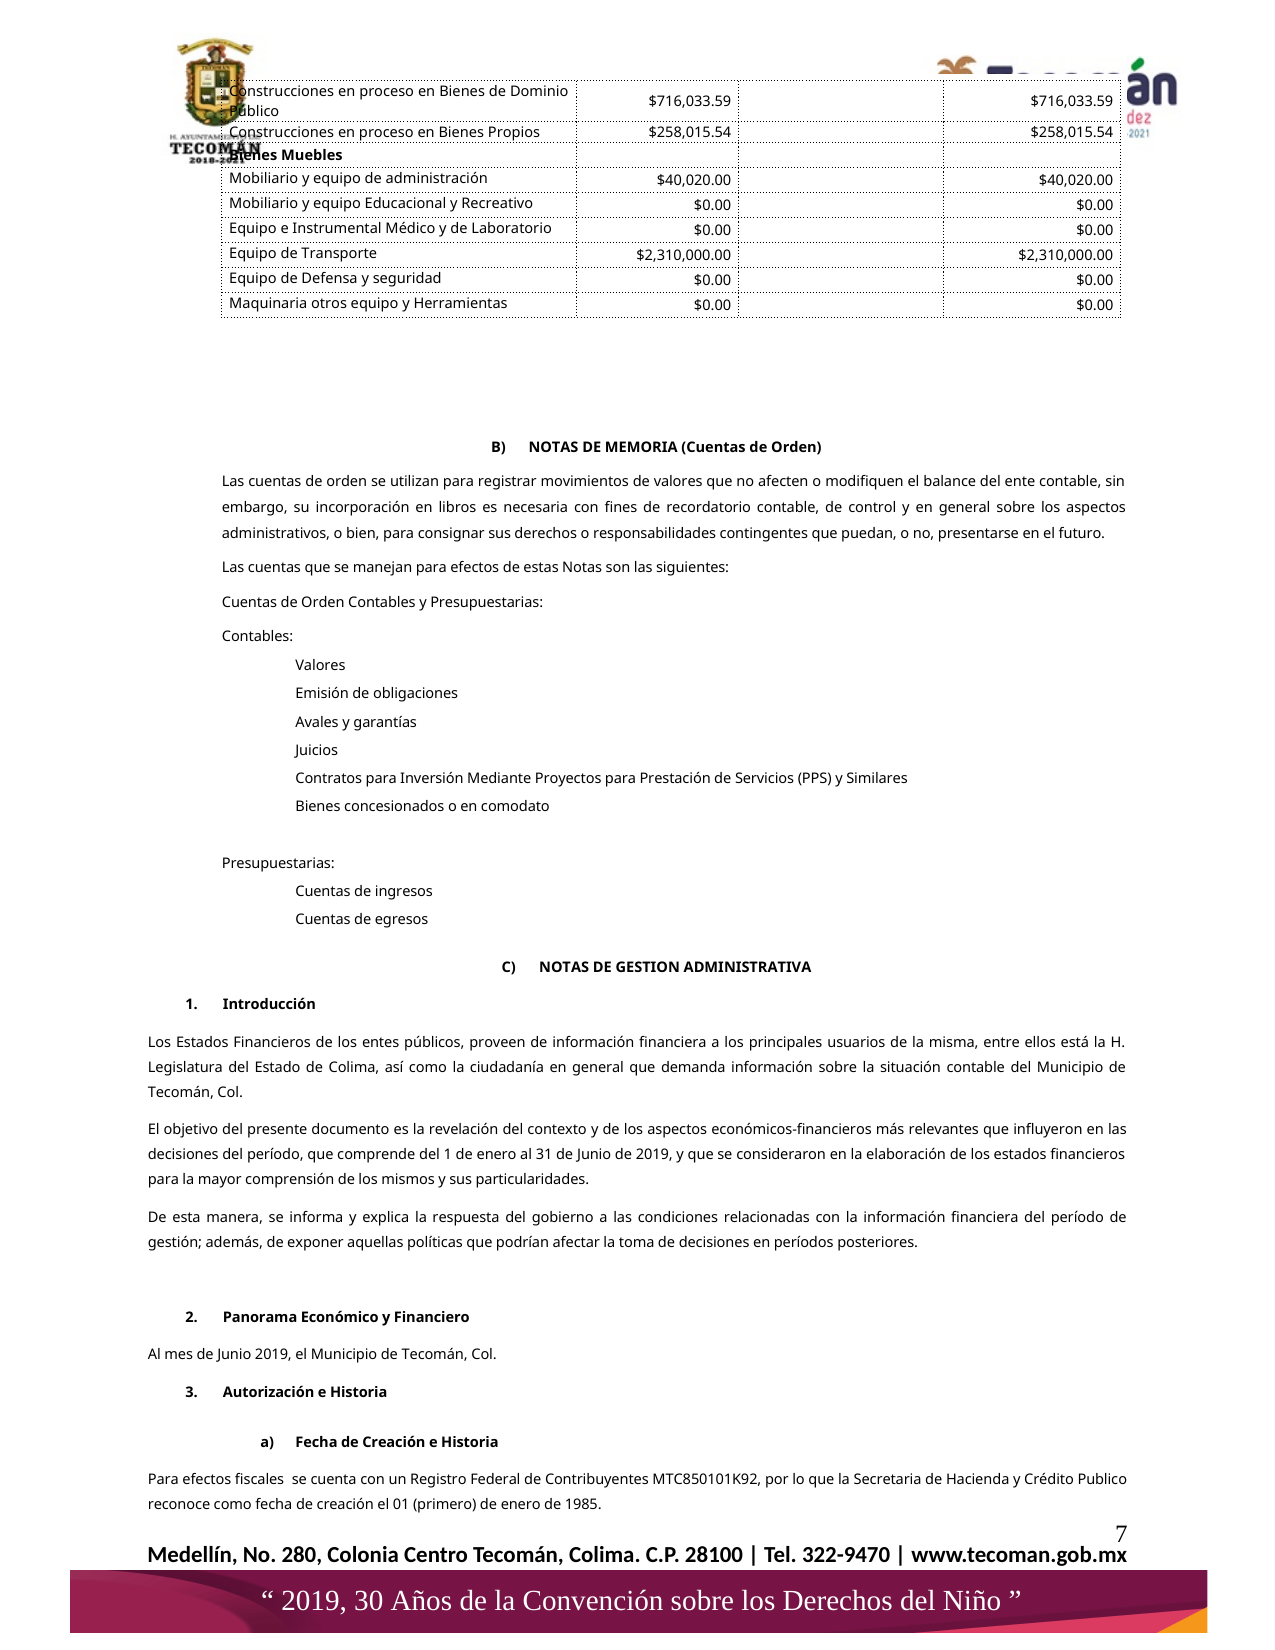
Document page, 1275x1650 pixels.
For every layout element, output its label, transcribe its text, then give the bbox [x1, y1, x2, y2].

table_cell $0.00 [576, 292, 738, 317]
text Bienes concesionados o en comodato [222, 796, 1127, 816]
table_cell [738, 80, 943, 121]
text Contratos para Inversión Mediante Proyectos para Prestación de Servicios (PPS) y Similares [222, 768, 1127, 788]
list Introducción [185, 989, 1127, 1014]
table_cell [738, 217, 943, 242]
table_cell $0.00 [943, 192, 1120, 217]
list Panorama Económico y Financiero [185, 1302, 1127, 1327]
table_cell Construcciones en proceso en Bienes de Dominio Público [222, 80, 576, 121]
text Contables: [222, 621, 1127, 647]
picture [919, 32, 1224, 169]
picture [70, 1570, 1208, 1633]
table_cell [738, 242, 943, 267]
text Emisión de obligaciones [222, 683, 1127, 703]
table_cell $716,033.59 [576, 80, 738, 121]
table_cell Mobiliario y equipo de administración [222, 167, 576, 192]
table_cell [738, 267, 943, 292]
table_cell [738, 142, 943, 167]
text Cuentas de ingresos [222, 881, 1127, 901]
table_cell $0.00 [576, 217, 738, 242]
table_cell $40,020.00 [943, 167, 1120, 192]
text Avales y garantías [222, 711, 1127, 731]
table_cell $0.00 [943, 217, 1120, 242]
table_cell $0.00 [576, 267, 738, 292]
list NOTAS DE GESTION ADMINISTRATIVA [185, 957, 1127, 977]
table_cell $0.00 [943, 267, 1120, 292]
list Fecha de Creación e Historia [260, 1427, 1127, 1452]
table_cell Equipo de Defensa y seguridad [222, 267, 576, 292]
table_cell $258,015.54 [943, 121, 1120, 142]
table_cell [738, 192, 943, 217]
picture [150, 33, 277, 169]
table_cell $716,033.59 [943, 80, 1120, 121]
text Cuentas de egresos [222, 909, 1127, 929]
text Al mes de Junio 2019, el Municipio de Tecomán, Col. [148, 1339, 1127, 1364]
table_cell [943, 142, 1120, 167]
table_cell $258,015.54 [576, 121, 738, 142]
text Valores [222, 655, 1127, 675]
table_cell [738, 292, 943, 317]
list Autorización e Historia [185, 1377, 1127, 1402]
table_cell $0.00 [576, 192, 738, 217]
table_cell [738, 167, 943, 192]
table_cell Bienes Muebles [222, 142, 576, 167]
table_cell Construcciones en proceso en Bienes Propios [222, 121, 576, 142]
table_cell Equipo e Instrumental Médico y de Laboratorio [222, 217, 576, 242]
table_cell Mobiliario y equipo Educacional y Recreativo [222, 192, 576, 217]
text Presupuestarias: [222, 852, 1127, 872]
text Los Estados Financieros de los entes públicos, proveen de información financiera a los principales usuarios de la misma, entre ellos está la H. Legislatura del Estado de Colima, así como la ciudadanía en general que demanda información sobre la situación contable del Municipio de Tecomán, Col. [148, 1027, 1127, 1102]
table_cell $2,310,000.00 [576, 242, 738, 267]
text De esta manera, se informa y explica la respuesta del gobierno a las condiciones relacionadas con la información financiera del período de gestión; además, de exponer aquellas políticas que podrían afectar la toma de decisiones en períodos posteriores. [148, 1202, 1127, 1252]
table_cell Equipo de Transporte [222, 242, 576, 267]
table_cell Maquinaria otros equipo y Herramientas [222, 292, 576, 317]
table_cell [738, 121, 943, 142]
table_cell $40,020.00 [576, 167, 738, 192]
table_cell $2,310,000.00 [943, 242, 1120, 267]
text Cuentas de Orden Contables y Presupuestarias: [222, 586, 1127, 612]
table_cell [576, 142, 738, 167]
text Para efectos fiscales se cuenta con un Registro Federal de Contribuyentes MTC850101K92, por lo que la Secretaria de Hacienda y Crédito Publico reconoce como fecha de creación el 01 (primero) de enero de 1985. [148, 1464, 1127, 1514]
table_cell $0.00 [943, 292, 1120, 317]
text Juicios [222, 739, 1127, 759]
text El objetivo del presente documento es la revelación del contexto y de los aspectos económicos-financieros más relevantes que influyeron en las decisiones del período, que comprende del 1 de enero al 31 de Junio de 2019, y que se consideraron en la elaboración de los estados financieros para la mayor comprensión de los mismos y sus particularidades. [148, 1114, 1127, 1189]
text Las cuentas que se manejan para efectos de estas Notas son las siguientes: [222, 552, 1127, 578]
list NOTAS DE MEMORIA (Cuentas de Orden) [185, 437, 1127, 457]
text Las cuentas de orden se utilizan para registrar movimientos de valores que no afecten o modifiquen el balance del ente contable, sin embargo, su incorporación en libros es necesaria con fines de recordatorio contable, de control y en general sobre los aspectos administrativos, o bien, para consignar sus derechos o responsabilidades contingentes que puedan, o no, presentarse en el futuro. [222, 465, 1127, 543]
